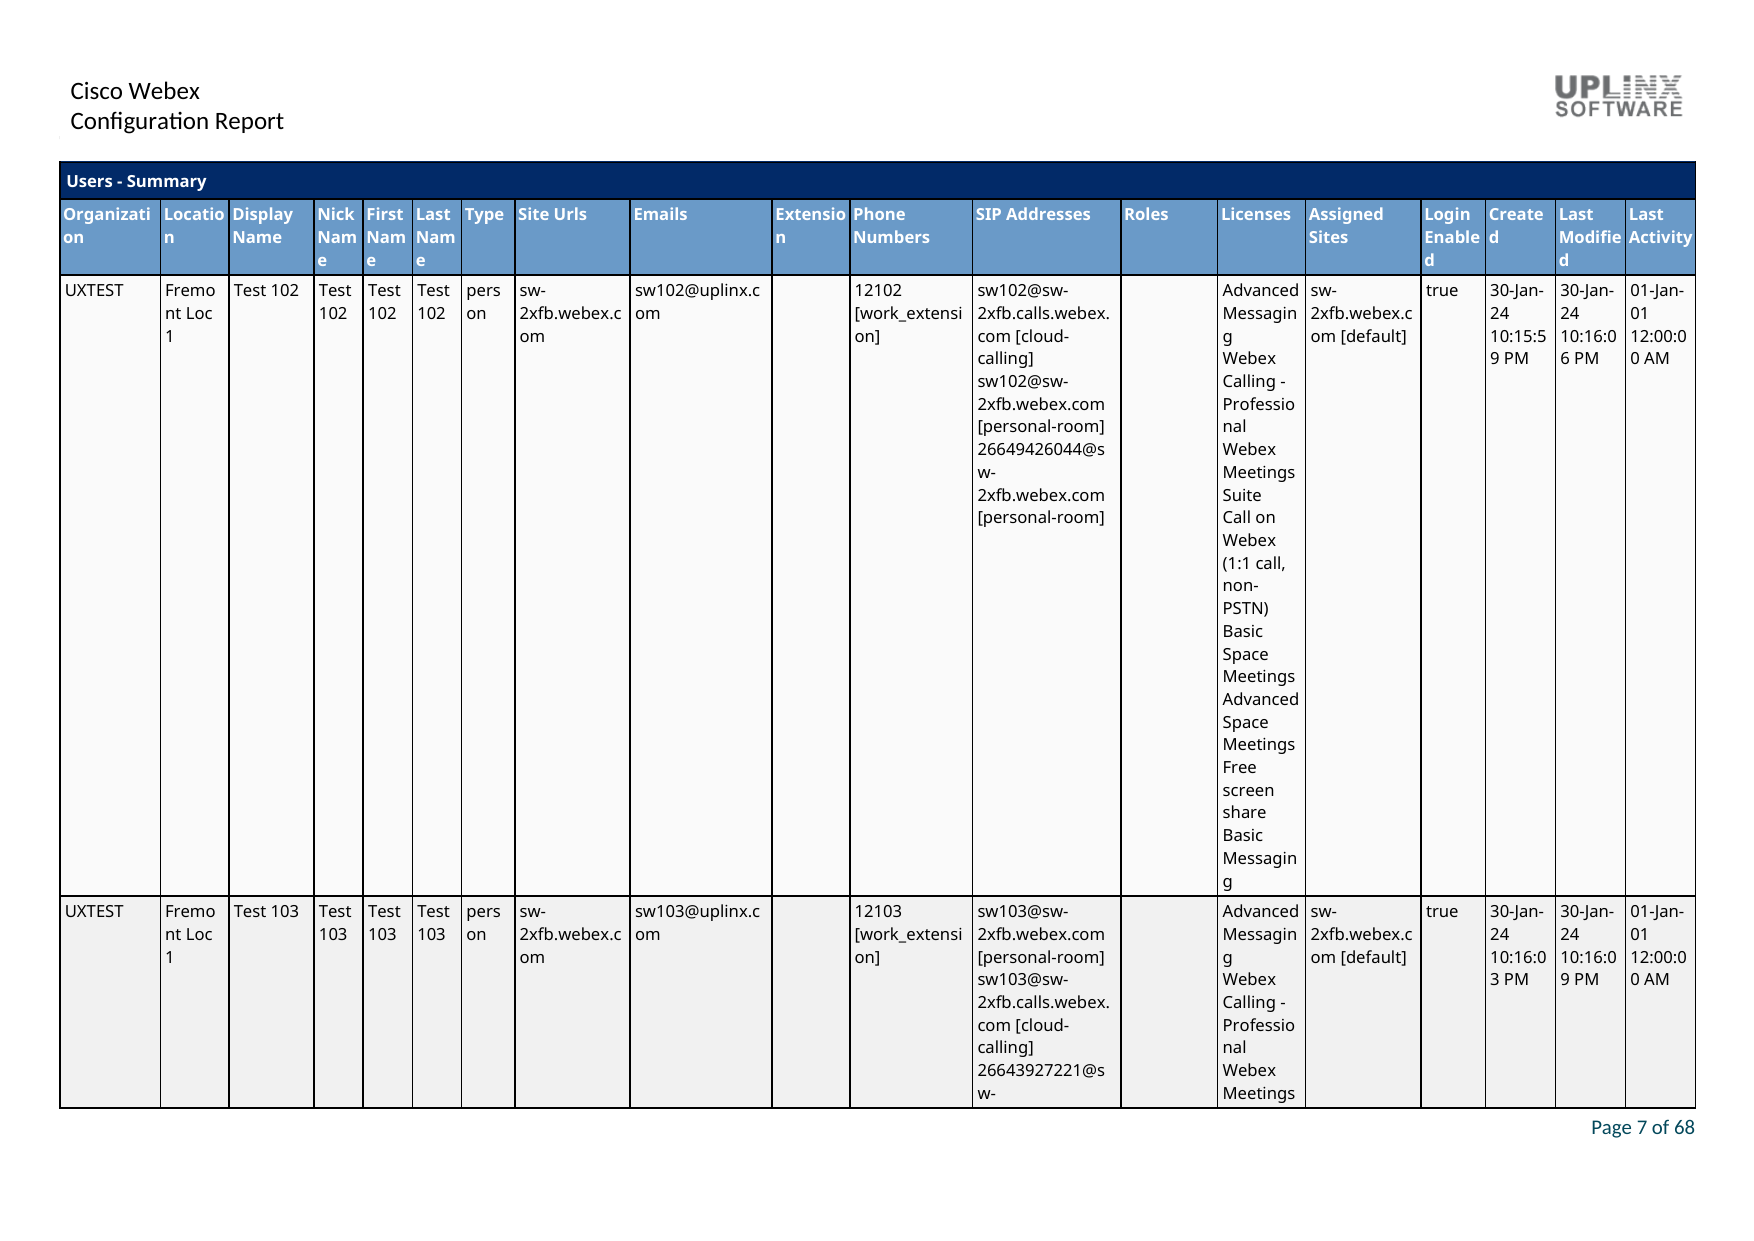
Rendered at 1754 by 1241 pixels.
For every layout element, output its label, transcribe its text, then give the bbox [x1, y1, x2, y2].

table_cell [1122, 897, 1217, 1107]
table_cell Last Activity [1626, 200, 1695, 274]
table_cell Location [161, 200, 228, 274]
table_cell Licenses [1218, 200, 1305, 274]
table_cell Phone Numbers [851, 200, 972, 274]
table_cell Roles [1122, 200, 1217, 274]
table_cell Test 102 [315, 276, 362, 895]
table_cell [773, 276, 849, 895]
table_cell sw103@sw-2xfb.webex.com [personal-room] sw103@sw-2xfb.calls.webex.com [cloud-calling] 26643927221@sw-2xfb.webex.com [personal-room] [973, 897, 1120, 1107]
table_cell Nick Name [315, 200, 362, 274]
table_cell Test 102 [413, 276, 461, 895]
table_cell 30-Jan-24 10:16:03 PM [1486, 897, 1555, 1107]
table_cell 30-Jan-24 10:15:59 PM [1486, 276, 1555, 895]
table_cell Test 103 [230, 897, 313, 1107]
table_cell Extension [773, 200, 849, 274]
table_cell 01-Jan-01 12:00:00 AM [1626, 897, 1695, 1107]
table_cell First Name [364, 200, 412, 274]
table_cell sw-2xfb.webex.com [516, 897, 629, 1107]
table_cell true [1422, 897, 1485, 1107]
table_cell person [462, 897, 514, 1107]
table_cell [773, 897, 849, 1107]
table_cell Fremont Loc 1 [161, 276, 228, 895]
table_cell 30-Jan-24 10:16:06 PM [1556, 276, 1625, 895]
table_cell UXTEST [61, 897, 160, 1107]
table_cell sw102@uplinx.com [631, 276, 771, 895]
table_cell sw103@uplinx.com [631, 897, 771, 1107]
table_cell Type [462, 200, 514, 274]
table_cell Test 103 [364, 897, 412, 1107]
picture [1554, 75, 1684, 119]
table_cell Test 103 [413, 897, 461, 1107]
table_cell Last Modified [1556, 200, 1625, 274]
table_cell sw-2xfb.webex.com [516, 276, 629, 895]
table_cell true [1422, 276, 1485, 895]
table_cell sw102@sw-2xfb.calls.webex.com [cloud-calling] sw102@sw-2xfb.webex.com [personal-room] 26649426044@sw-2xfb.webex.com [personal-room] [973, 276, 1120, 895]
table_cell Created [1486, 200, 1555, 274]
table_cell Emails [631, 200, 771, 274]
table_cell Organization [61, 200, 160, 274]
table_cell Test 102 [364, 276, 412, 895]
table_cell Test 103 [315, 897, 362, 1107]
table_cell Fremont Loc 1 [161, 897, 228, 1107]
table_cell UXTEST [61, 276, 160, 895]
table_cell Display Name [230, 200, 313, 274]
table_cell SIP Addresses [973, 200, 1120, 274]
table_cell 12102 [work_extension] [851, 276, 972, 895]
table_cell Last Name [413, 200, 461, 274]
table_cell person [462, 276, 514, 895]
table_cell Test 102 [230, 276, 313, 895]
table_cell 30-Jan-24 10:16:09 PM [1556, 897, 1625, 1107]
table_cell Login Enabled [1422, 200, 1485, 274]
table_cell Assigned Sites [1306, 200, 1420, 274]
table_cell sw-2xfb.webex.com [default] [1306, 897, 1420, 1107]
table_cell Site Urls [516, 200, 629, 274]
table_cell sw-2xfb.webex.com [default] [1306, 276, 1420, 895]
table_cell 01-Jan-01 12:00:00 AM [1626, 276, 1695, 895]
table_cell [1122, 276, 1217, 895]
table_cell 12103 [work_extension] [851, 897, 972, 1107]
table_header Users - Summary [61, 163, 1695, 198]
